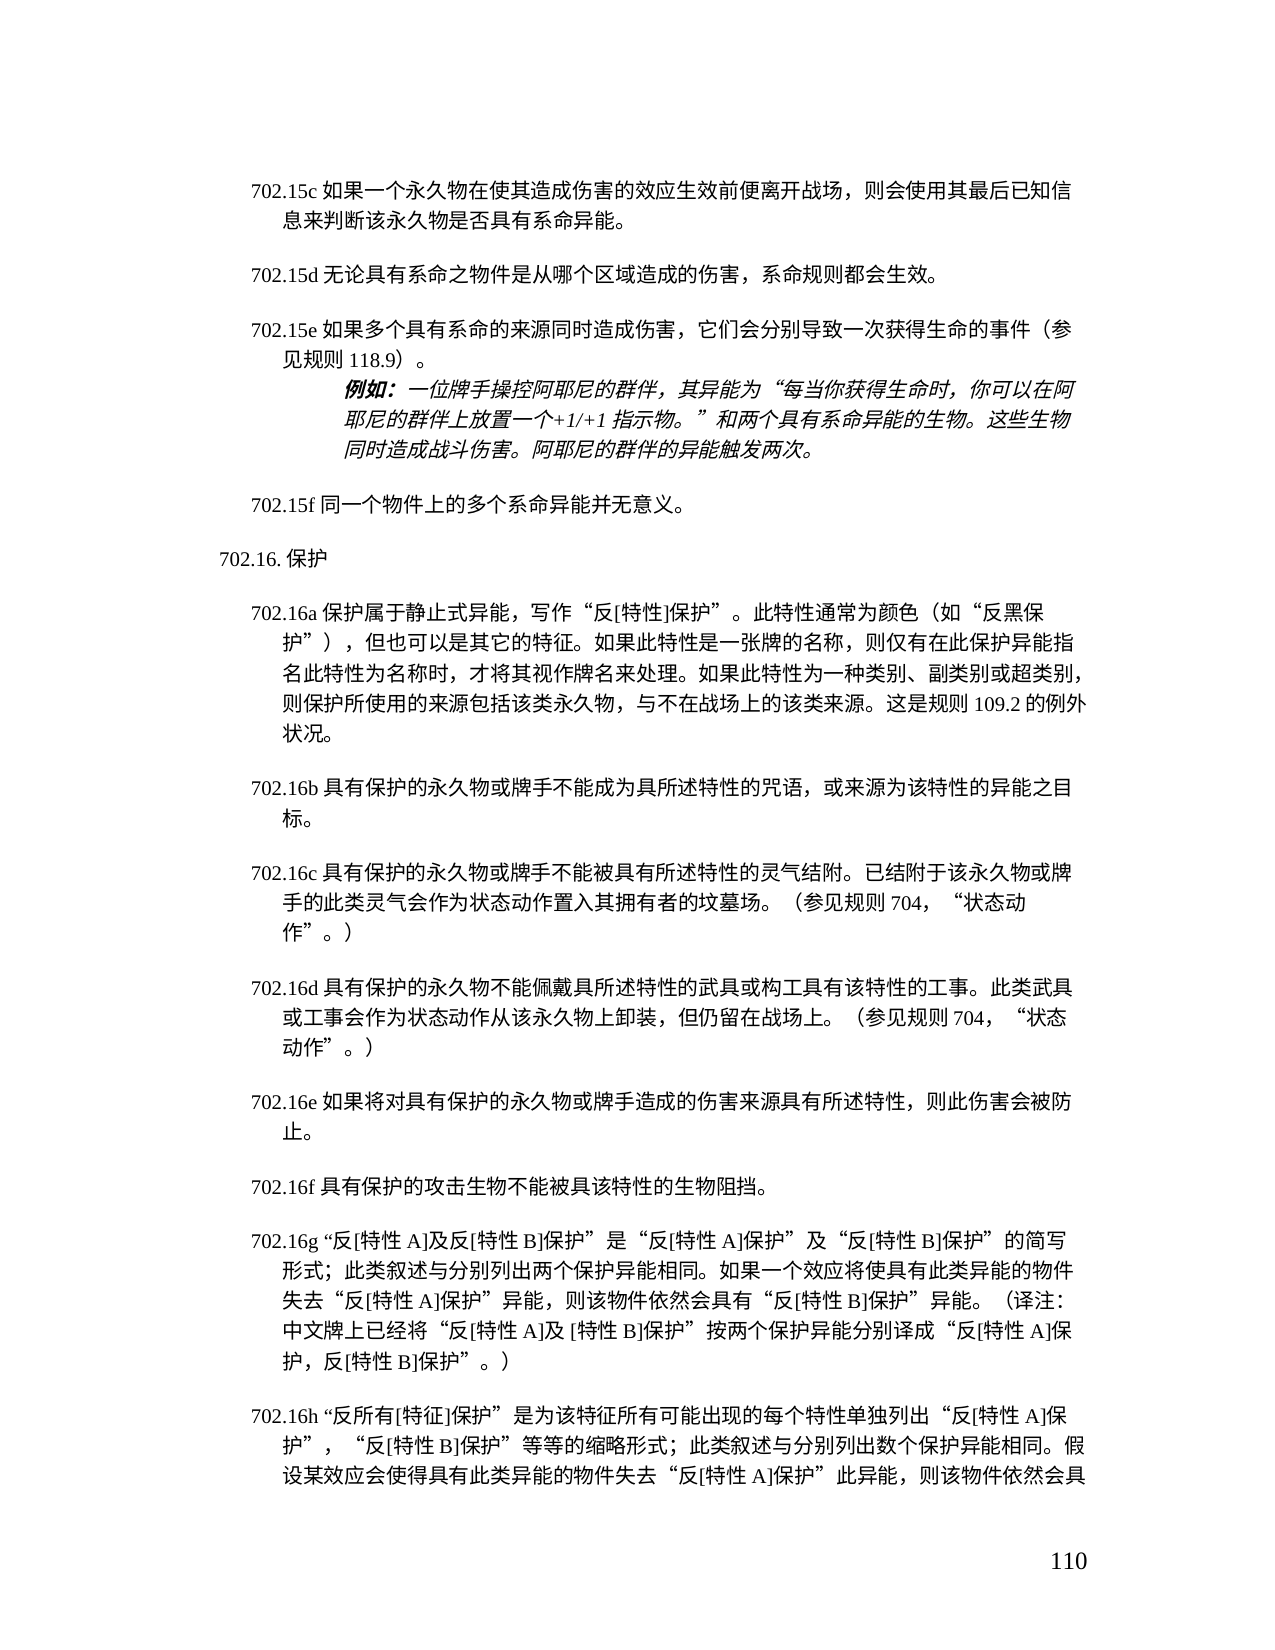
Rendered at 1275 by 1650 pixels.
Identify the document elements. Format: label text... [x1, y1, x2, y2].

text 702.15c 如果一个永久物在使其造成伤害的效应生效前便离开战场，则会使用其最后已知信息来判断该永久物是否具有系命异能。 [251, 174, 1087, 234]
text 702.16b 具有保护的永久物或牌手不能成为具所述特性的咒语，或来源为该特性的异能之目标。 [251, 772, 1087, 832]
text 702.16g “反[特性A]及反[特性B]保护”是“反[特性A]保护”及“反[特性B]保护”的简写形式；此类叙述与分别列出两个保护异能相同。如果一个效应将使具有此类异能的物件失去“反[特性A]保护”异能，则该物件依然会具有“反[特性B]保护”异能。（译注：中文牌上已经将“反[特性A]及 [特性B]保护”按两个保护异能分别译成“反[特性A]保护，反[特性B]保护”。） [251, 1224, 1087, 1375]
text 702.15e 如果多个具有系命的来源同时造成伤害，它们会分别导致一次获得生命的事件（参见规则118.9）。 [251, 313, 1087, 373]
text 702.16. 保护 [219, 542, 1087, 572]
text 702.16d 具有保护的永久物不能佩戴具所述特性的武具或构工具有该特性的工事。此类武具或工事会作为状态动作从该永久物上卸装，但仍留在战场上。（参见规则704，“状态动作”。） [251, 971, 1087, 1061]
text 702.16c 具有保护的永久物或牌手不能被具有所述特性的灵气结附。已结附于该永久物或牌手的此类灵气会作为状态动作置入其拥有者的坟墓场。（参见规则704，“状态动作”。） [251, 856, 1087, 947]
text 702.16a 保护属于静止式异能，写作“反[特性]保护”。此特性通常为颜色（如“反黑保护”），但也可以是其它的特征。如果此特性是一张牌的名称，则仅有在此保护异能指名此特性为名称时，才将其视作牌名来处理。如果此特性为一种类别、副类别或超类别，则保护所使用的来源包括该类永久物，与不在战场上的该类来源。这是规则109.2的例外状况。 [251, 596, 1087, 747]
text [251, 1399, 1087, 1490]
text 702.16f 具有保护的攻击生物不能被具该特性的生物阻挡。 [251, 1170, 1087, 1200]
text 702.16e 如果将对具有保护的永久物或牌手造成的伤害来源具有所述特性，则此伤害会被防止。 [251, 1085, 1087, 1146]
text 例如：一位牌手操控阿耶尼的群伴，其异能为“每当你获得生命时，你可以在阿耶尼的群伴上放置一个+1/+1指示物。”和两个具有系命异能的生物。这些生物同时造成战斗伤害。阿耶尼的群伴的异能触发两次。 [343, 373, 1087, 464]
text 702.15d 无论具有系命之物件是从哪个区域造成的伤害，系命规则都会生效。 [251, 258, 1087, 289]
text 702.15f 同一个物件上的多个系命异能并无意义。 [251, 488, 1087, 518]
